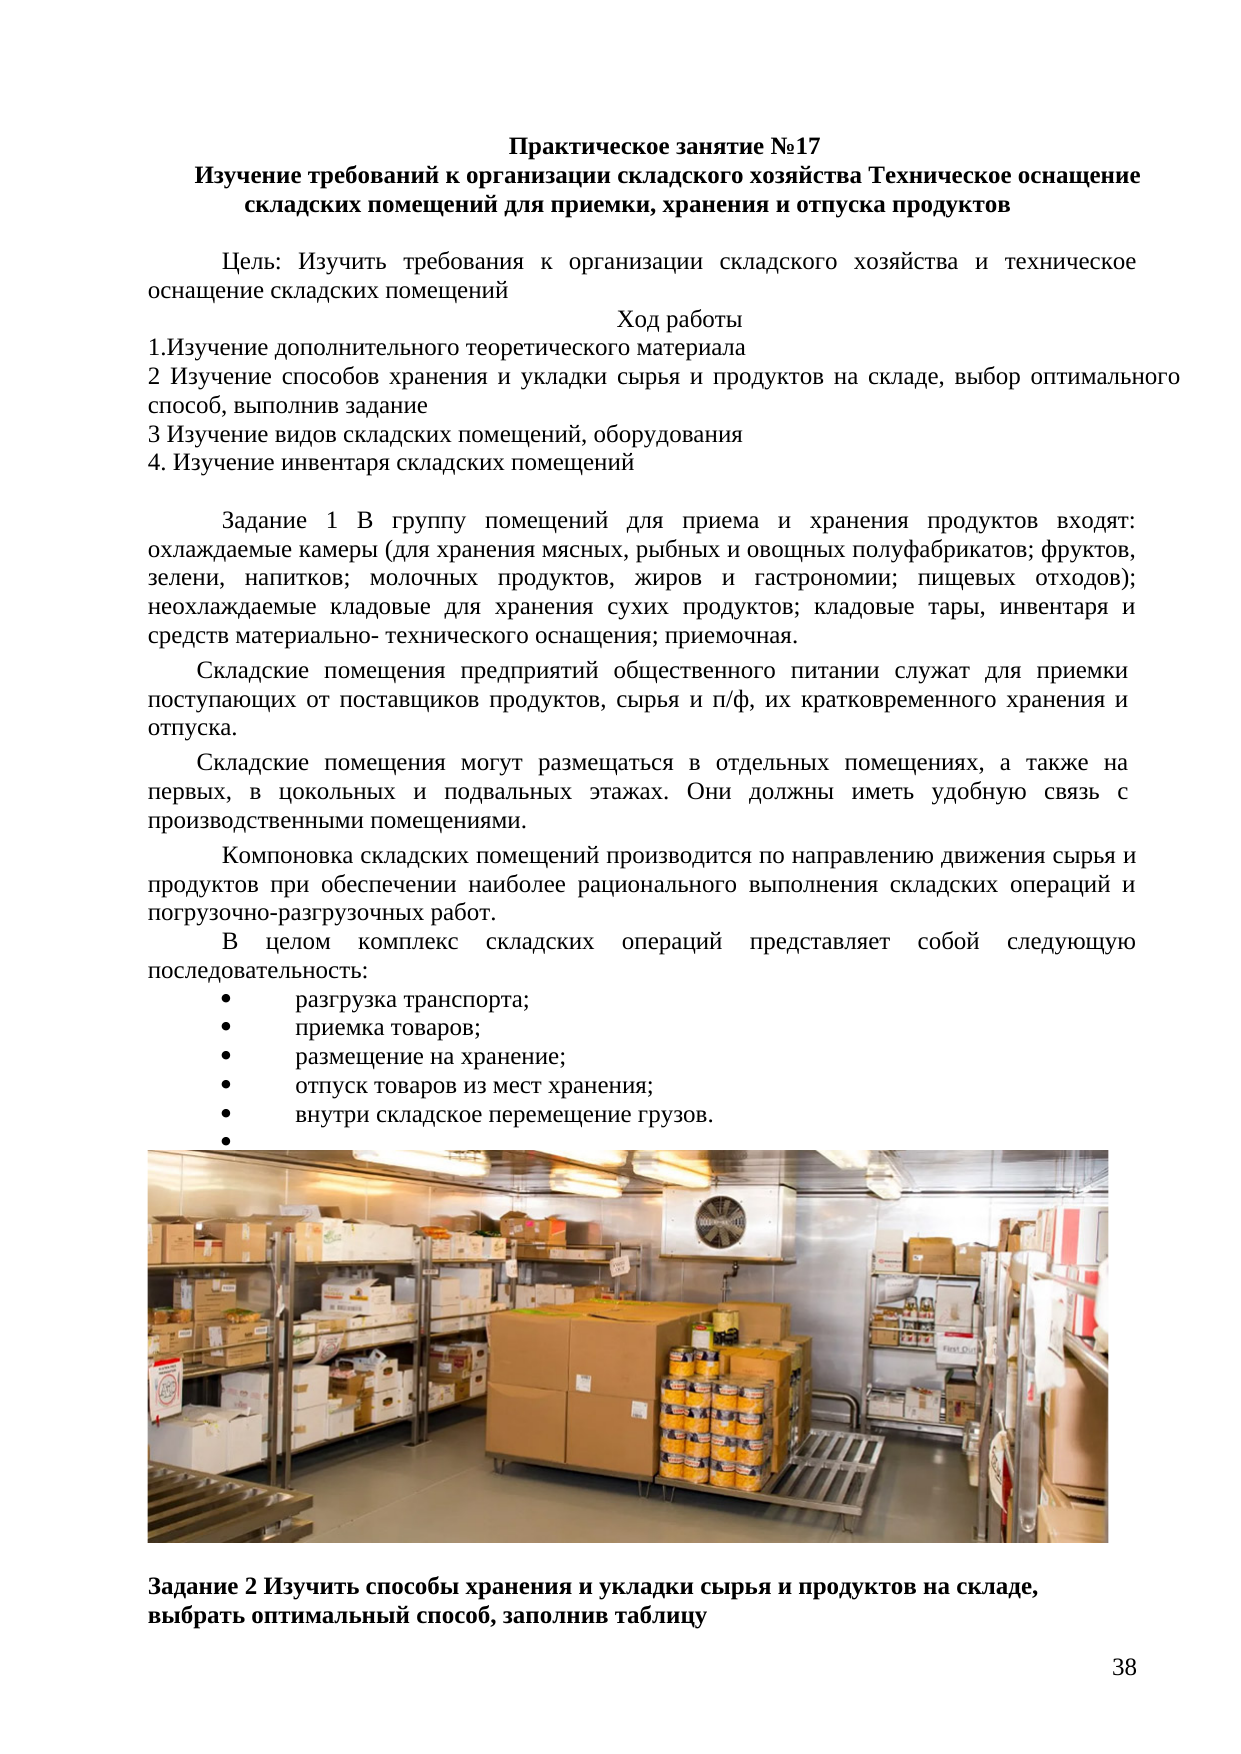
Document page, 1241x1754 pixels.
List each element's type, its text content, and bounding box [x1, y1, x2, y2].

text 2 Изучение способов хранения и укладки сырья и продуктов на складе, выбор оптимального способ, выполнив задание [148, 361, 1181, 419]
text Задание 1 В группу помещений для приема и хранения продуктов входят: охлаждаемые камеры (для хранения мясных, рыбных и овощных полуфабрикатов; фруктов, зелени, напитков; молочных продуктов, жиров и гастрономии; пищевых отходов); неохлаждаемые кладовые для хранения сухих продуктов; кладовые тары, инвентаря и средств материально- технического оснащения; приемочная. [148, 505, 1137, 649]
text Изучение требований к организации складского хозяйства Техническое оснащение складских помещений для приемки, хранения и отпуска продуктов [74, 160, 1181, 217]
text Задание 2 Изучить способы хранения и укладки сырья и продуктов на складе, выбрать оптимальный способ, заполнив таблицу [148, 1571, 1137, 1629]
text Складские помещения предприятий общественного питании служат для приемки поступающих от поставщиков продуктов, сырья и п/ф, их кратковременного хранения и отпуска. [148, 655, 1129, 741]
list приемка товаров; [148, 1012, 1137, 1041]
list разгрузка транспорта; [148, 984, 1137, 1012]
list отпуск товаров из мест хранения; [148, 1070, 1137, 1099]
list внутри складское перемещение грузов. [148, 1099, 1137, 1127]
list размещение на хранение; [148, 1041, 1137, 1070]
text Компоновка складских помещений производится по направлению движения сырья и продуктов при обеспечении наиболее рационального выполнения складских операций и погрузочно-разгрузочных работ. [148, 840, 1137, 926]
text Складские помещения могут размещаться в отдельных помещениях, а также на первых, в цокольных и подвальных этажах. Они должны иметь удобную связь с производственными помещениями. [148, 747, 1129, 834]
text В целом комплекс складских операций представляет собой следующую последовательность: [148, 926, 1137, 984]
text Цель: Изучить требования к организации складского хозяйства и техническое оснащение складских помещений [148, 246, 1137, 304]
text 3 Изучение видов складских помещений, оборудования [74, 419, 1181, 447]
picture [147, 1150, 1109, 1543]
text 4. Изучение инвентаря складских помещений [74, 447, 1181, 476]
text 1.Изучение дополнительного теоретического материала [148, 332, 1137, 361]
text Ход работы [148, 304, 1137, 332]
text Практическое занятие №17 [74, 131, 1181, 160]
